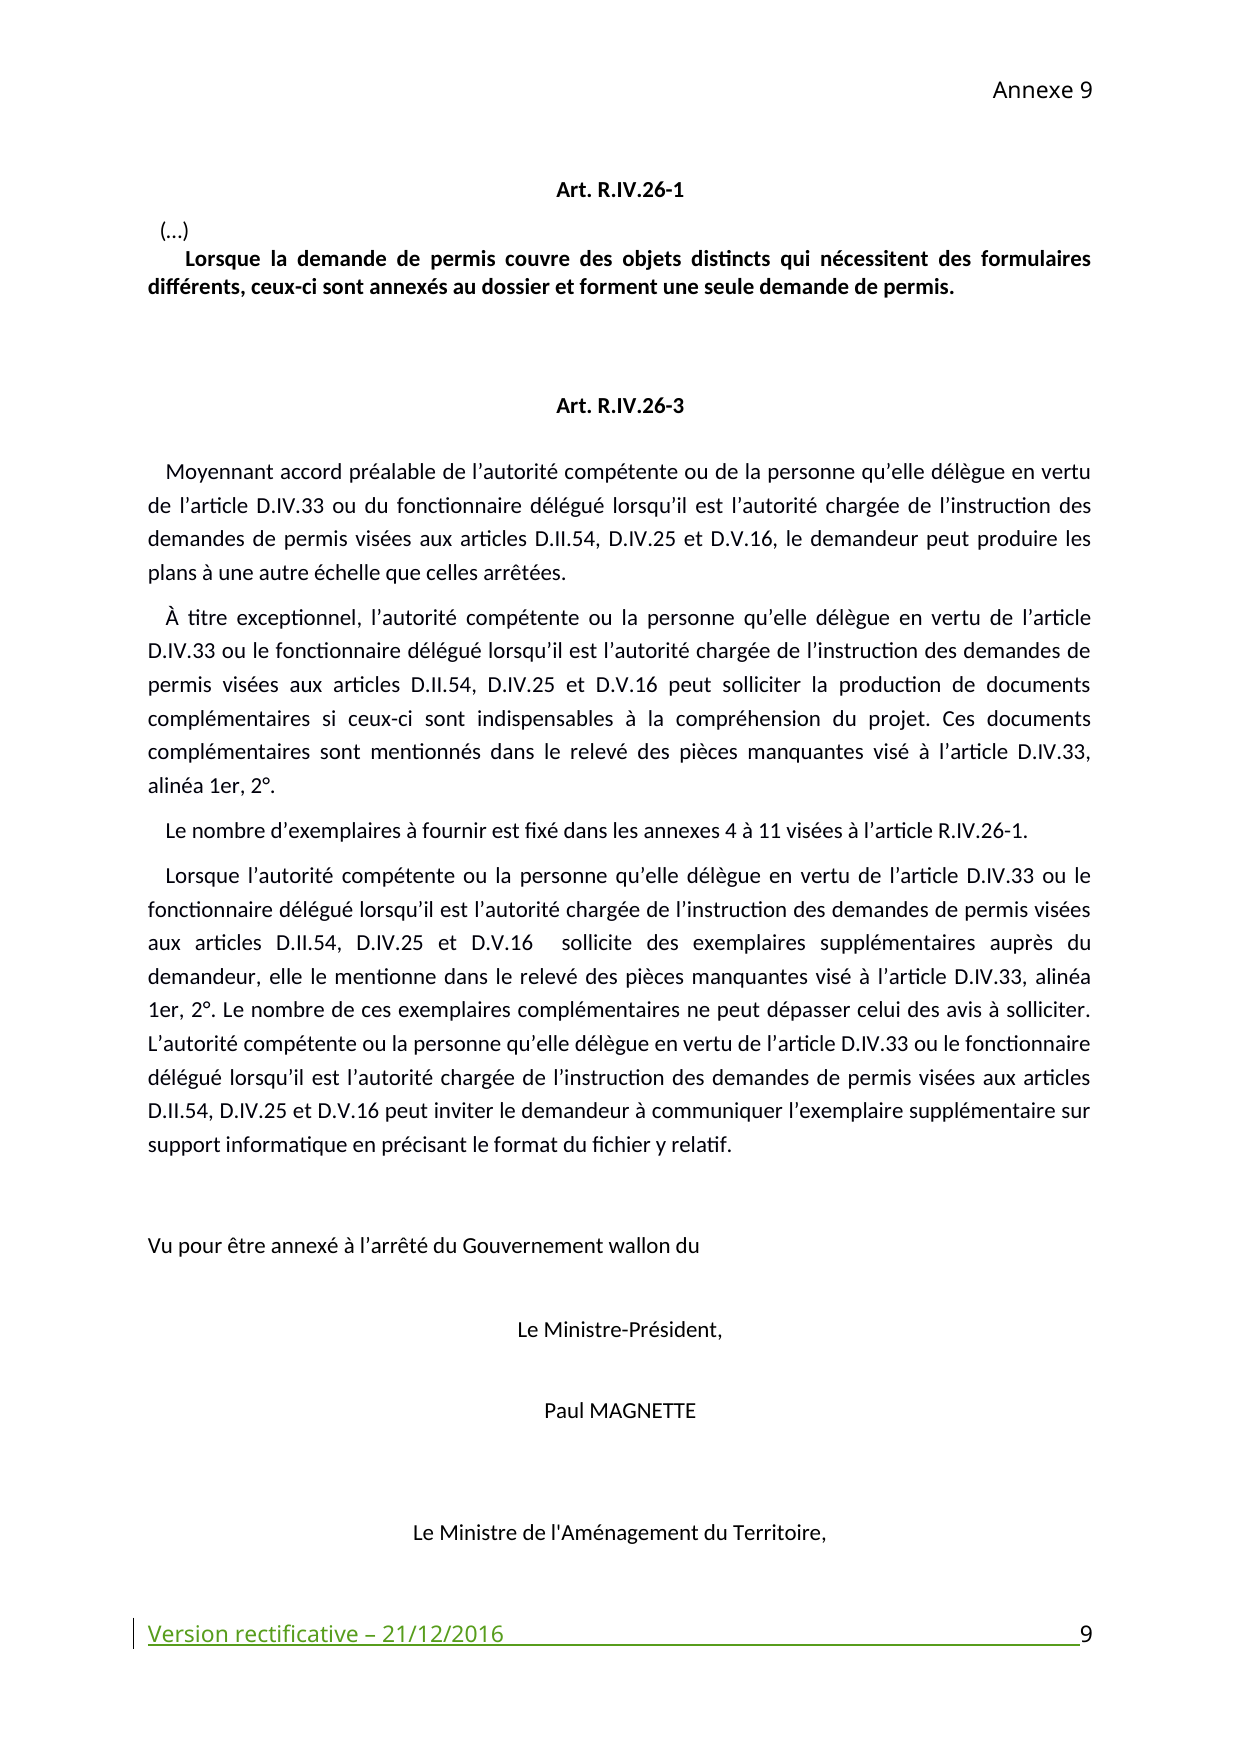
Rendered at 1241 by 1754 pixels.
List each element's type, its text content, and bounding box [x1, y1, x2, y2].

text Lorsque l’autorité compétente ou la personne qu’elle délègue en vertu de l’article D.IV.33 ou le fonctionnaire délégué lorsqu’il est l’autorité chargée de l’instruction des demandes de permis visées aux articles D.II.54, D.IV.25 et D.V.16 sollicite des exemplaires supplémentaires auprès du demandeur, elle le mentionne dans le relevé des pièces manquantes visé à l’article D.IV.33, alinéa 1er, 2°. Le nombre de ces exemplaires complémentaires ne peut dépasser celui des avis à solliciter. L’autorité compétente ou la personne qu’elle délègue en vertu de l’article D.IV.33 ou le fonctionnaire délégué lorsqu’il est l’autorité chargée de l’instruction des demandes de permis visées aux articles D.II.54, D.IV.25 et D.V.16 peut inviter le demandeur à communiquer l’exemplaire supplémentaire sur support informatique en précisant le format du fichier y relatif. [148, 861, 1093, 1158]
text À titre exceptionnel, l’autorité compétente ou la personne qu’elle délègue en vertu de l’article D.IV.33 ou le fonctionnaire délégué lorsqu’il est l’autorité chargée de l’instruction des demandes de permis visées aux articles D.II.54, D.IV.25 et D.V.16 peut solliciter la production de documents complémentaires si ceux-ci sont indispensables à la compréhension du projet. Ces documents complémentaires sont mentionnés dans le relevé des pièces manquantes visé à l’article D.IV.33, alinéa 1er, 2°. [148, 603, 1093, 799]
text Art. R.IV.26-1 [148, 176, 1093, 204]
list Le Ministre-Président, [148, 1315, 1093, 1343]
text Moyennant accord préalable de l’autorité compétente ou de la personne qu’elle délègue en vertu de l’article D.IV.33 ou du fonctionnaire délégué lorsqu’il est l’autorité chargée de l’instruction des demandes de permis visées aux articles D.II.54, D.IV.25 et D.V.16, le demandeur peut produire les plans à une autre échelle que celles arrêtées. [148, 457, 1093, 586]
list Paul MAGNETTE [148, 1396, 1093, 1424]
list Le Ministre de l'Aménagement du Territoire, [148, 1518, 1093, 1546]
text (…) [148, 216, 1093, 244]
text Lorsque la demande de permis couvre des objets distincts qui nécessitent des formulaires différents, ceux-ci sont annexés au dossier et forment une seule demande de permis. [148, 244, 1093, 300]
text Vu pour être annexé à l’arrêté du Gouvernement wallon du [148, 1231, 1093, 1259]
text Le nombre d’exemplaires à fournir est fixé dans les annexes 4 à 11 visées à l’article R.IV.26-1. [148, 816, 1093, 844]
text Art. R.IV.26-3 [148, 391, 1093, 419]
